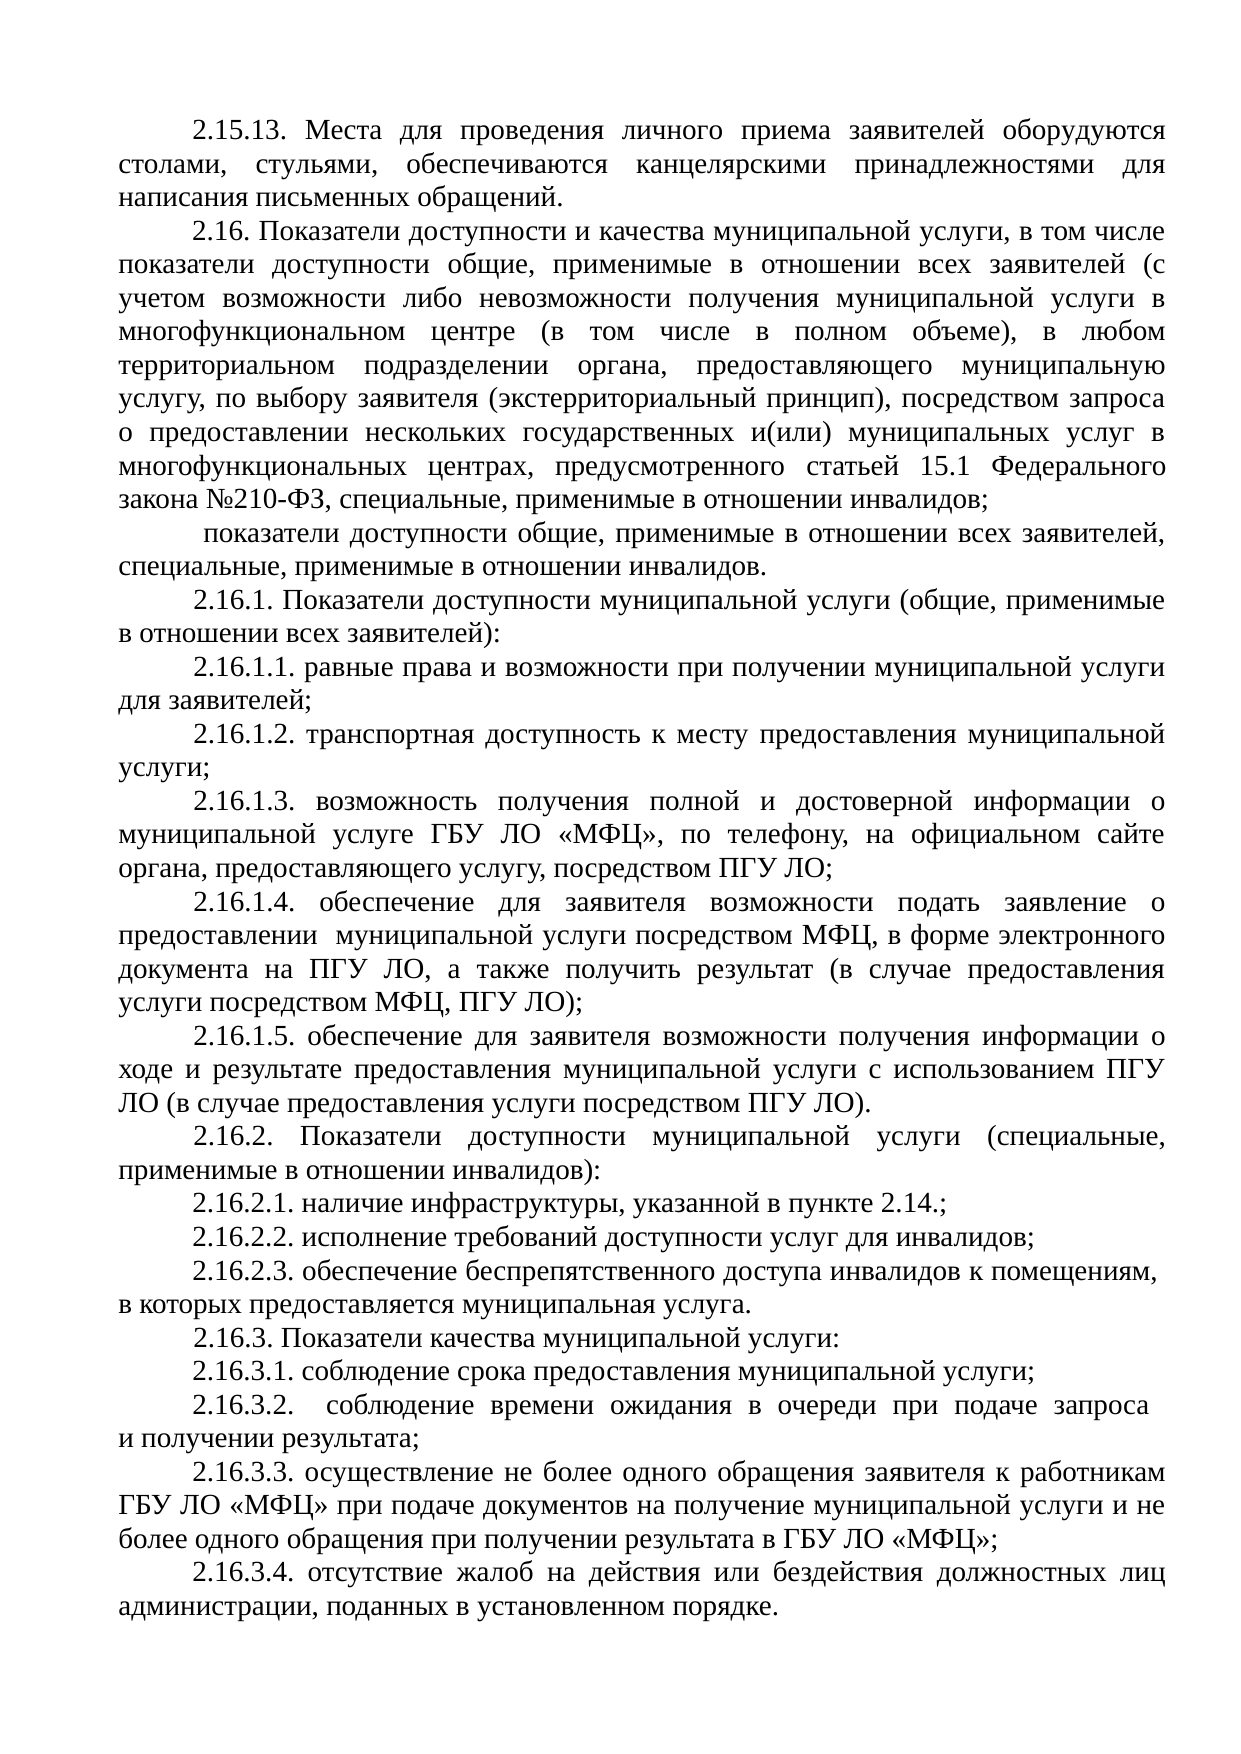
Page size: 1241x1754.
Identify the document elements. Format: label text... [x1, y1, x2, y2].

text 2.16.2.2. исполнение требований доступности услуг для инвалидов; [118, 1219, 1166, 1253]
text 2.16.3.3. осуществление не более одного обращения заявителя к работникам ГБУ ЛО «МФЦ» при подаче документов на получение муниципальной услуги и не более одного обращения при получении результата в ГБУ ЛО «МФЦ»; [118, 1454, 1166, 1554]
text 2.16.3.1. соблюдение срока предоставления муниципальной услуги; [118, 1353, 1166, 1387]
text 2.16.1. Показатели доступности муниципальной услуги (общие, применимые в отношении всех заявителей): [118, 582, 1166, 649]
text 2.16.2.3. обеспечение беспрепятственного доступа инвалидов к помещениям, в которых предоставляется муниципальная услуга. [118, 1253, 1166, 1320]
text 2.16.1.4. обеспечение для заявителя возможности подать заявление о предоставлении муниципальной услуги посредством МФЦ, в форме электронного документа на ПГУ ЛО, а также получить результат (в случае предоставления услуги посредством МФЦ, ПГУ ЛО); [118, 884, 1166, 1018]
text 2.16.1.1. равные права и возможности при получении муниципальной услуги для заявителей; [118, 649, 1166, 716]
title 2.15.13. Места для проведения личного приема заявителей оборудуются столами, стульями, обеспечиваются канцелярскими принадлежностями для написания письменных обращений. [118, 112, 1166, 213]
text 2.16.2. Показатели доступности муниципальной услуги (специальные, применимые в отношении инвалидов): [118, 1118, 1166, 1186]
text показатели доступности общие, применимые в отношении всех заявителей, специальные, применимые в отношении инвалидов. [118, 515, 1166, 582]
text 2.16.2.1. наличие инфраструктуры, указанной в пункте 2.14.; [118, 1186, 1166, 1219]
text 2.16.3. Показатели качества муниципальной услуги: [118, 1320, 1166, 1353]
text 2.16. Показатели доступности и качества муниципальной услуги, в том числе показатели доступности общие, применимые в отношении всех заявителей (с учетом возможности либо невозможности получения муниципальной услуги в многофункциональном центре (в том числе в полном объеме), в любом территориальном подразделении органа, предоставляющего муниципальную услугу, по выбору заявителя (экстерриториальный принцип), посредством запроса о предоставлении нескольких государственных и(или) муниципальных услуг в многофункциональных центрах, предусмотренного статьей 15.1 Федерального закона №210-ФЗ, специальные, применимые в отношении инвалидов; [118, 213, 1166, 515]
text 2.16.3.2. соблюдение времени ожидания в очереди при подаче запроса и получении результата; [118, 1387, 1166, 1454]
text 2.16.1.2. транспортная доступность к месту предоставления муниципальной услуги; [118, 716, 1166, 783]
text 2.16.1.5. обеспечение для заявителя возможности получения информации о ходе и результате предоставления муниципальной услуги с использованием ПГУ ЛО (в случае предоставления услуги посредством ПГУ ЛО). [118, 1018, 1166, 1118]
text 2.16.1.3. возможность получения полной и достоверной информации о муниципальной услуге ГБУ ЛО «МФЦ», по телефону, на официальном сайте органа, предоставляющего услугу, посредством ПГУ ЛО; [118, 783, 1166, 884]
text 2.16.3.4. отсутствие жалоб на действия или бездействия должностных лиц администрации, поданных в установленном порядке. [118, 1554, 1166, 1622]
